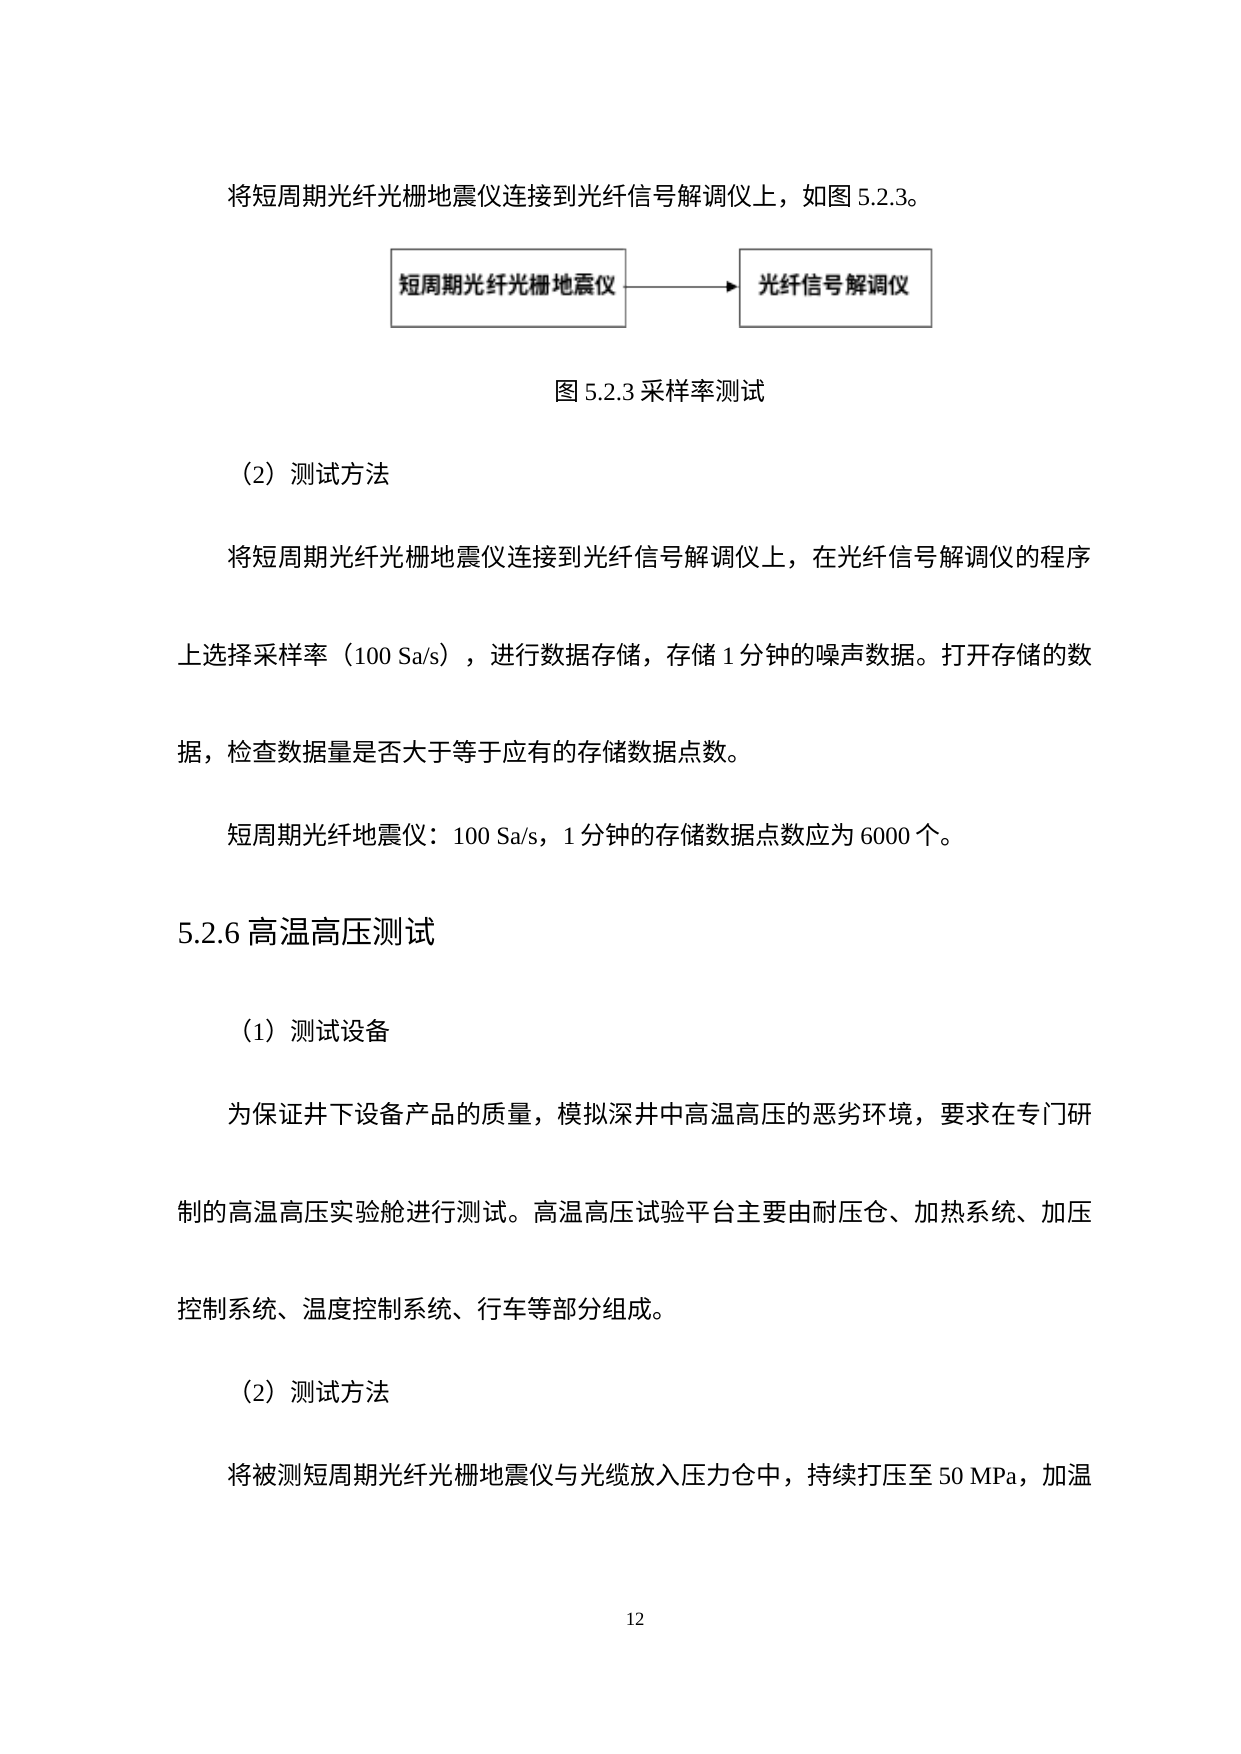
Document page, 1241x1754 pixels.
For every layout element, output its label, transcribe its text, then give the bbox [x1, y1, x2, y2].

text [177, 1441, 1092, 1506]
subtitle 高温高压测试 [177, 897, 1092, 962]
text 短周期光纤地震仪：100 Sa/s，1分钟的存储数据点数应为6000个。 [177, 801, 1092, 866]
text 将短周期光纤光栅地震仪连接到光纤信号解调仪上，如图5.2.3。 [177, 162, 1092, 227]
text （2）测试方法 [177, 440, 1092, 505]
text 图5.2.3 采样率测试 [177, 357, 1092, 422]
text 为保证井下设备产品的质量，模拟深井中高温高压的恶劣环境，要求在专门研制的高温高压实验舱进行测试。高温高压试验平台主要由耐压仓、加热系统、加压控制系统、温度控制系统、行车等部分组成。 [177, 1080, 1092, 1340]
text （1）测试设备 [177, 997, 1092, 1062]
text （2）测试方法 [177, 1358, 1092, 1423]
text 将短周期光纤光栅地震仪连接到光纤信号解调仪上，在光纤信号解调仪的程序上选择采样率（100 Sa/s），进行数据存储，存储1分钟的噪声数据。打开存储的数据，检查数据量是否大于等于应有的存储数据点数。 [177, 523, 1092, 783]
